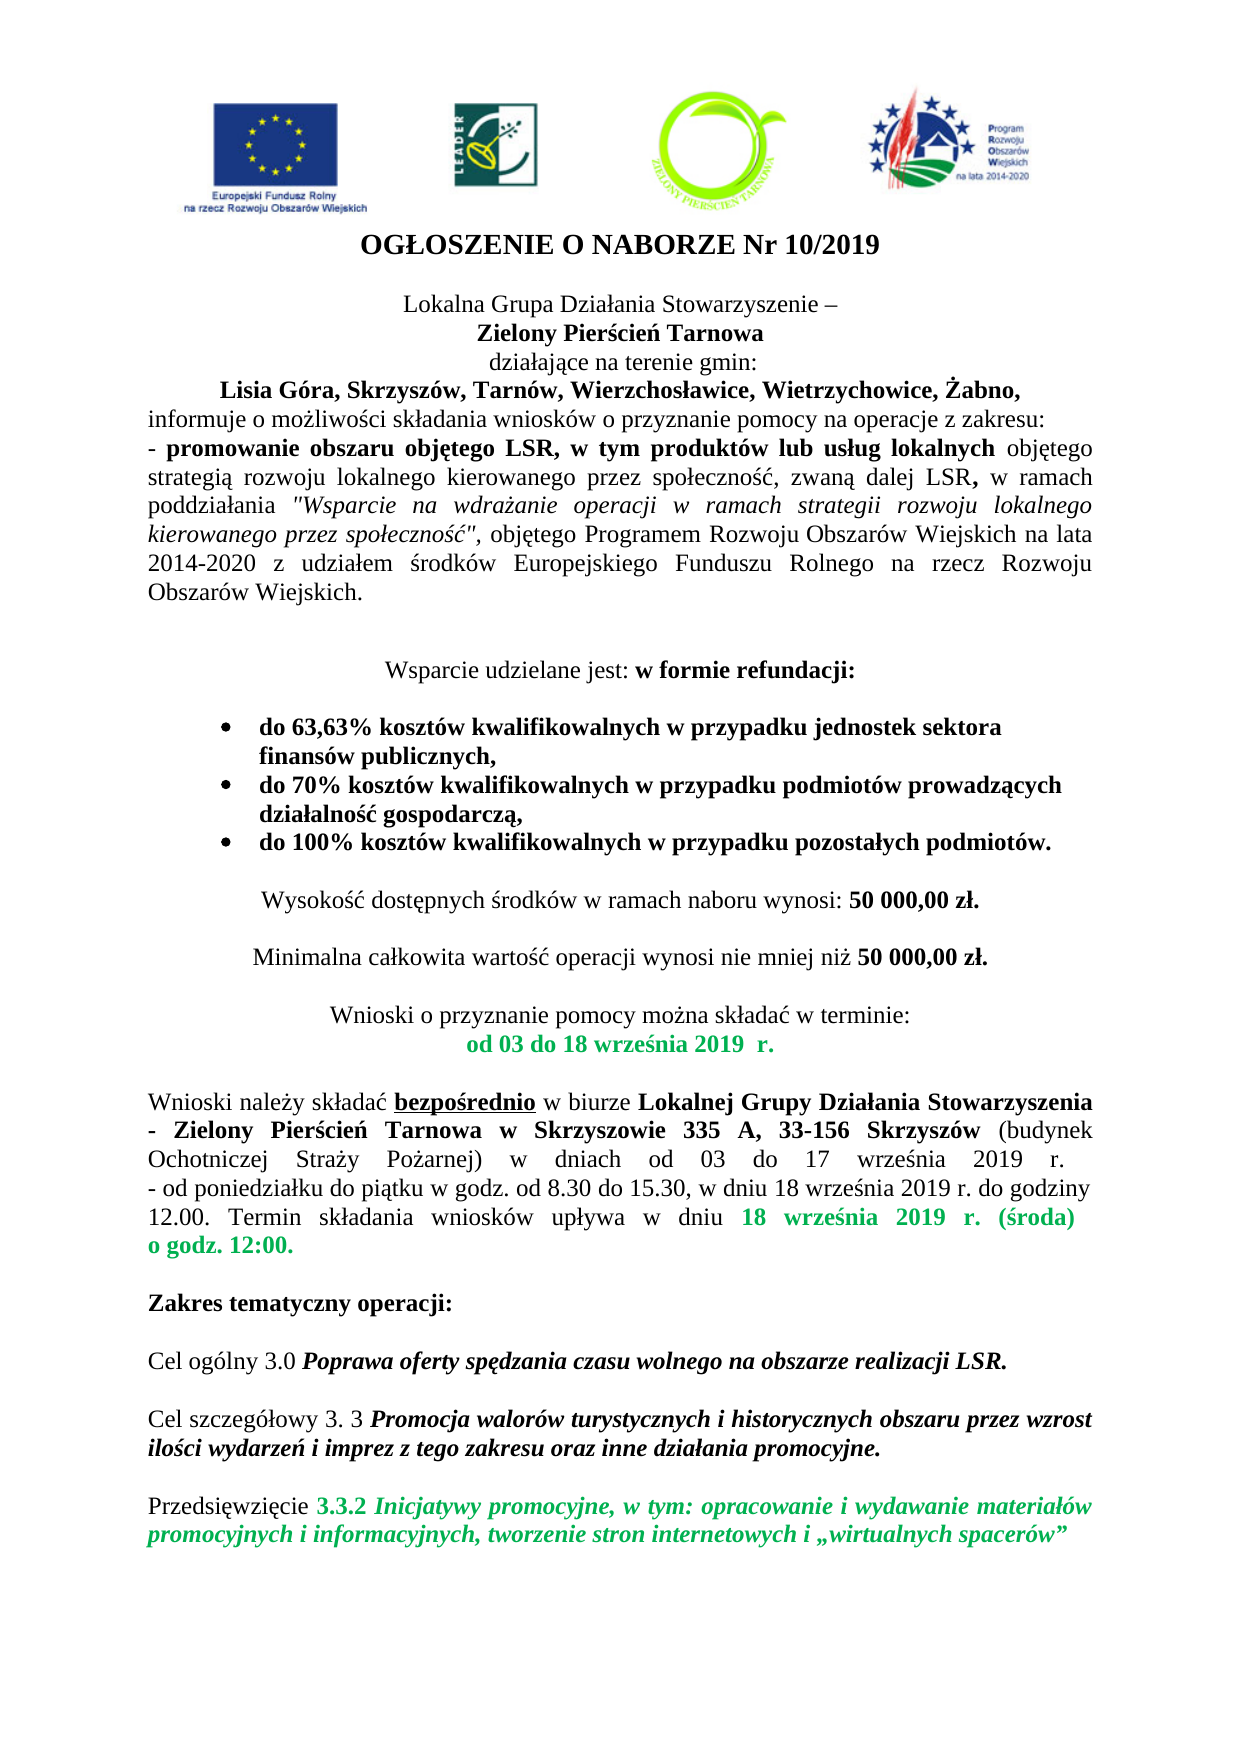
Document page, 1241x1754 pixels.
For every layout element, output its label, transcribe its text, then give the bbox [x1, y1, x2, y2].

text Minimalna całkowita wartość operacji wynosi nie mniej niż 50 000,00 zł. [148, 942, 1093, 971]
picture [147, 73, 1093, 227]
list do 63,63% kosztów kwalifikowalnych w przypadku jednostek sektora finansów publicznych, [221, 712, 1093, 770]
text Cel ogólny 3.0 Poprawa oferty spędzania czasu wolnego na obszarze realizacji LSR. [148, 1346, 1093, 1375]
text od 03 do 18 września 2019 r. [148, 1029, 1093, 1057]
text Wysokość dostępnych środków w ramach naboru wynosi: 50 000,00 zł. [148, 885, 1093, 914]
list do 70% kosztów kwalifikowalnych w przypadku podmiotów prowadzących działalność gospodarczą, [221, 770, 1093, 827]
text Wnioski należy składać bezpośrednio w biurze Lokalnej Grupy Działania Stowarzyszenia - Zielony Pierścień Tarnowa w Skrzyszowie 335 A, 33-156 Skrzyszów (budynek Ochotniczej Straży Pożarnej) w dniach od 03 do 17 września 2019 r. - od poniedziałku do piątku w godz. od 8.30 do 15.30, w dniu 18 września 2019 r. do godziny 12.00. Termin składania wniosków upływa w dniu 18 września 2019 r. (środa) o godz. 12:00. [148, 1087, 1093, 1259]
text informuje o możliwości składania wniosków o przyznanie pomocy na operacje z zakresu: [148, 404, 1093, 433]
text Zielony Pierścień Tarnowa [148, 318, 1093, 347]
text Lokalna Grupa Działania Stowarzyszenie – [148, 289, 1093, 318]
text Wsparcie udzielane jest: w formie refundacji: [148, 655, 1093, 684]
text OGŁOSZENIE O NABORZE Nr 10/2019 [148, 227, 1093, 260]
text Wnioski o przyznanie pomocy można składać w terminie: [148, 1000, 1093, 1029]
text Zakres tematyczny operacji: [148, 1288, 1093, 1317]
text działające na terenie gmin: [148, 347, 1093, 375]
text Lisia Góra, Skrzyszów, Tarnów, Wierzchosławice, Wietrzychowice, Żabno, [148, 375, 1093, 404]
text Przedsięwzięcie 3.3.2 Inicjatywy promocyjne, w tym: opracowanie i wydawanie materiałów promocyjnych i informacyjnych, tworzenie stron internetowych i „wirtualnych spacerów” [148, 1491, 1093, 1548]
text - promowanie obszaru objętego LSR, w tym produktów lub usług lokalnych objętego strategią rozwoju lokalnego kierowanego przez społeczność, zwaną dalej LSR, w ramach poddziałania "Wsparcie na wdrażanie operacji w ramach strategii rozwoju lokalnego kierowanego przez społeczność", objętego Programem Rozwoju Obszarów Wiejskich na lata 2014-2020 z udziałem środków Europejskiego Funduszu Rolnego na rzecz Rozwoju Obszarów Wiejskich. [148, 433, 1093, 605]
text Cel szczegółowy 3. 3 Promocja walorów turystycznych i historycznych obszaru przez wzrost ilości wydarzeń i imprez z tego zakresu oraz inne działania promocyjne. [148, 1404, 1093, 1462]
list do 100% kosztów kwalifikowalnych w przypadku pozostałych podmiotów. [221, 827, 1093, 856]
